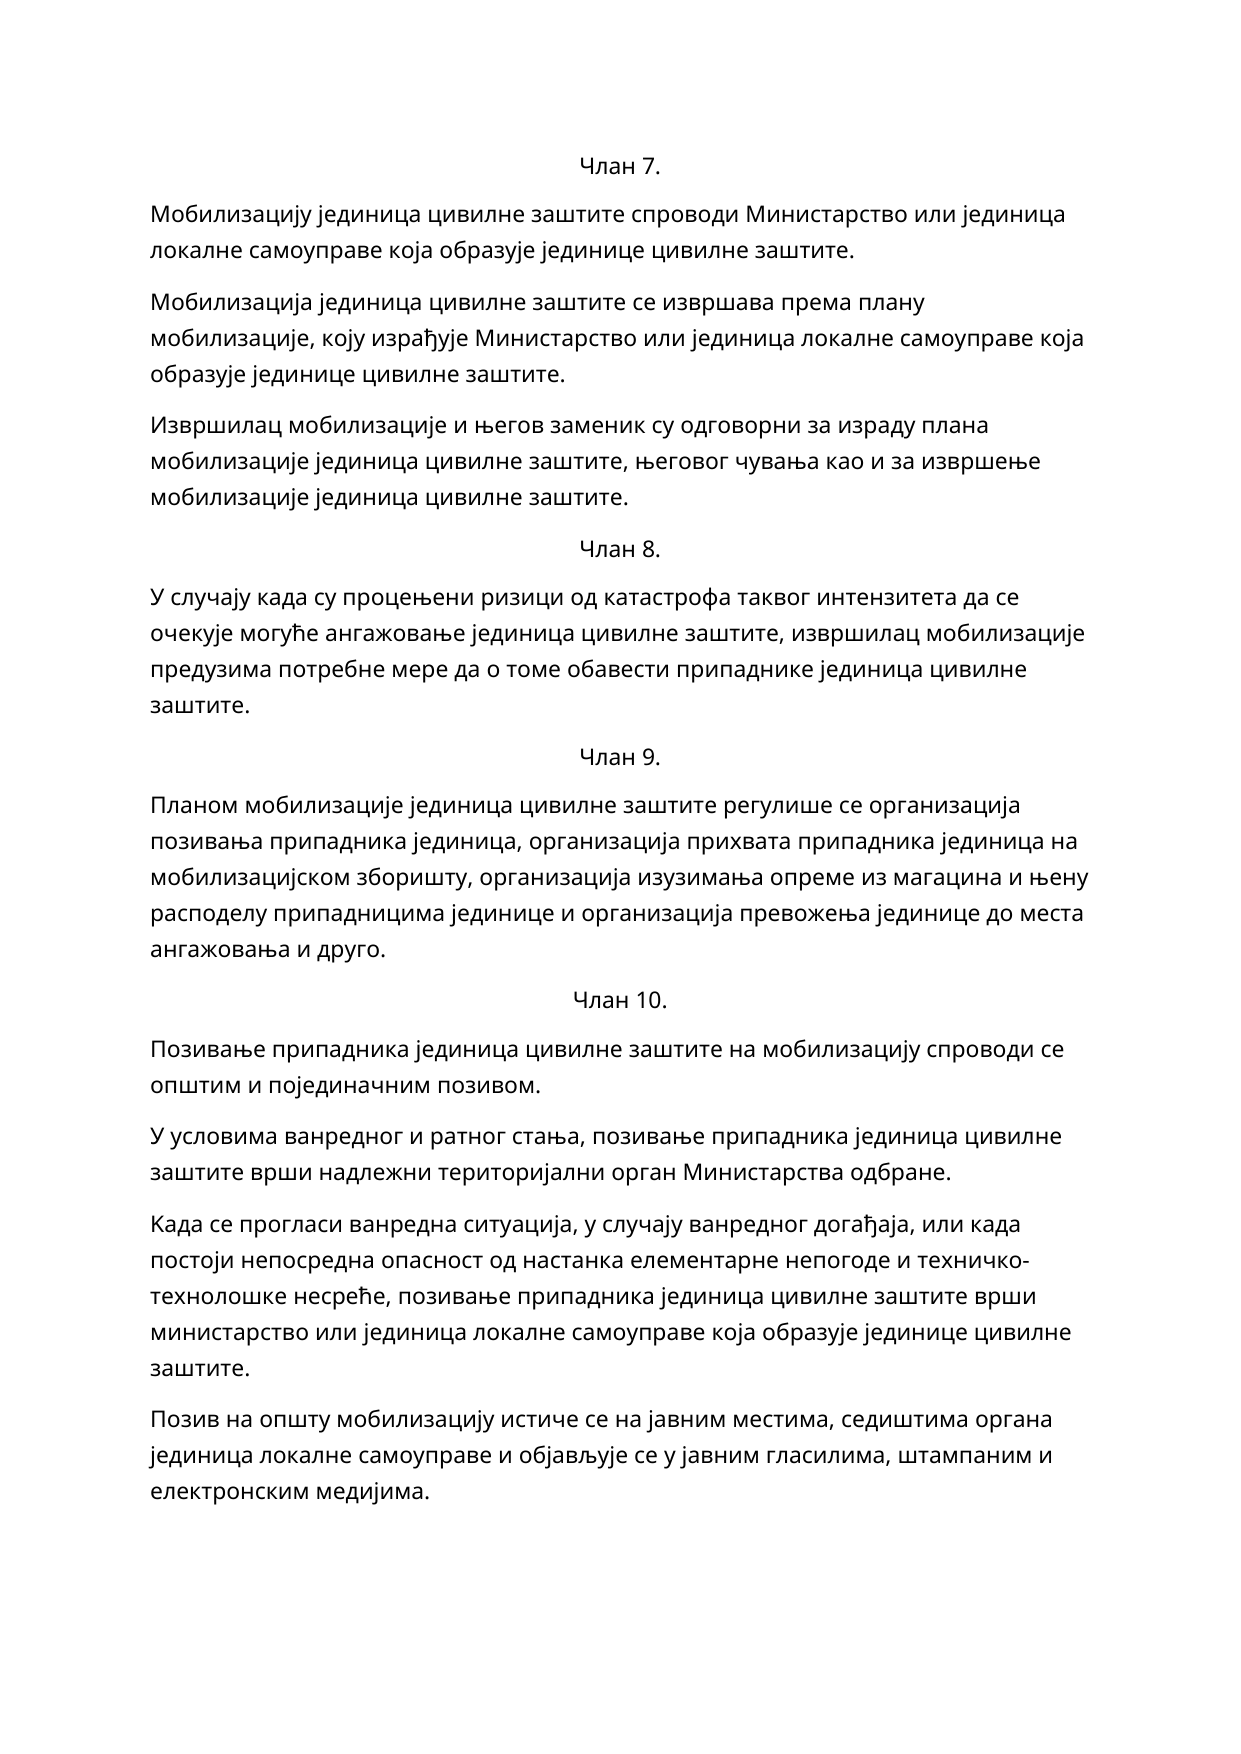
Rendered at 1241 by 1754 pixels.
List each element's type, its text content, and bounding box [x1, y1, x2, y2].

text Позивање припадника јединица цивилне заштите на мобилизацију спроводи се општим и појединачним позивом. [150, 1033, 1090, 1100]
text У случају када су процењени ризици од катастрофа таквог интензитета да се очекује могуће ангажовање јединица цивилне заштите, извршилац мобилизације предузима потребне мере да о томе обавести припаднике јединица цивилне заштите. [150, 581, 1090, 720]
text Члан 7. [150, 150, 1090, 181]
text Члан 9. [150, 741, 1090, 772]
text Позив на општу мобилизацију истиче се на јавним местима, седиштима органа јединица локалне самоуправе и објављује се у јавним гласилима, штампаним и електронским медијима. [150, 1403, 1090, 1506]
text Мобилизацију јединица цивилне заштите спроводи Министарство или јединица локалне самоуправе која образује јединице цивилне заштите. [150, 198, 1090, 266]
text У условима ванредног и ратног стања, позивање припадника јединица цивилне заштите врши надлежни територијални орган Министарства одбране. [150, 1120, 1090, 1187]
text Kада се прогласи ванредна ситуација, у случају ванредног догађаја, или када постоји непосредна опасност од настанка елементарне непогоде и техничко-технолошке несреће, позивање припадника јединица цивилне заштите врши министарство или јединица локалне самоуправе која образује јединице цивилне заштите. [150, 1208, 1090, 1383]
text Планом мобилизације јединица цивилне заштите регулише се организација позивања припадника јединица, организација прихвата припадника јединица на мобилизацијском зборишту, организација изузимања опреме из магацина и њену расподелу припадницима јединице и организација превожења јединице до места ангажовања и друго. [150, 789, 1090, 964]
text Извршилац мобилизације и његов заменик су одговорни за израду плана мобилизације јединица цивилне заштите, његовог чувања као и за извршење мобилизације јединица цивилне заштите. [150, 409, 1090, 512]
text Мобилизација јединица цивилне заштите се извршава према плану мобилизације, коју израђује Министарство или јединица локалне самоуправе која образује јединице цивилне заштите. [150, 286, 1090, 389]
text Члан 8. [150, 533, 1090, 564]
text Члан 10. [150, 984, 1090, 1016]
